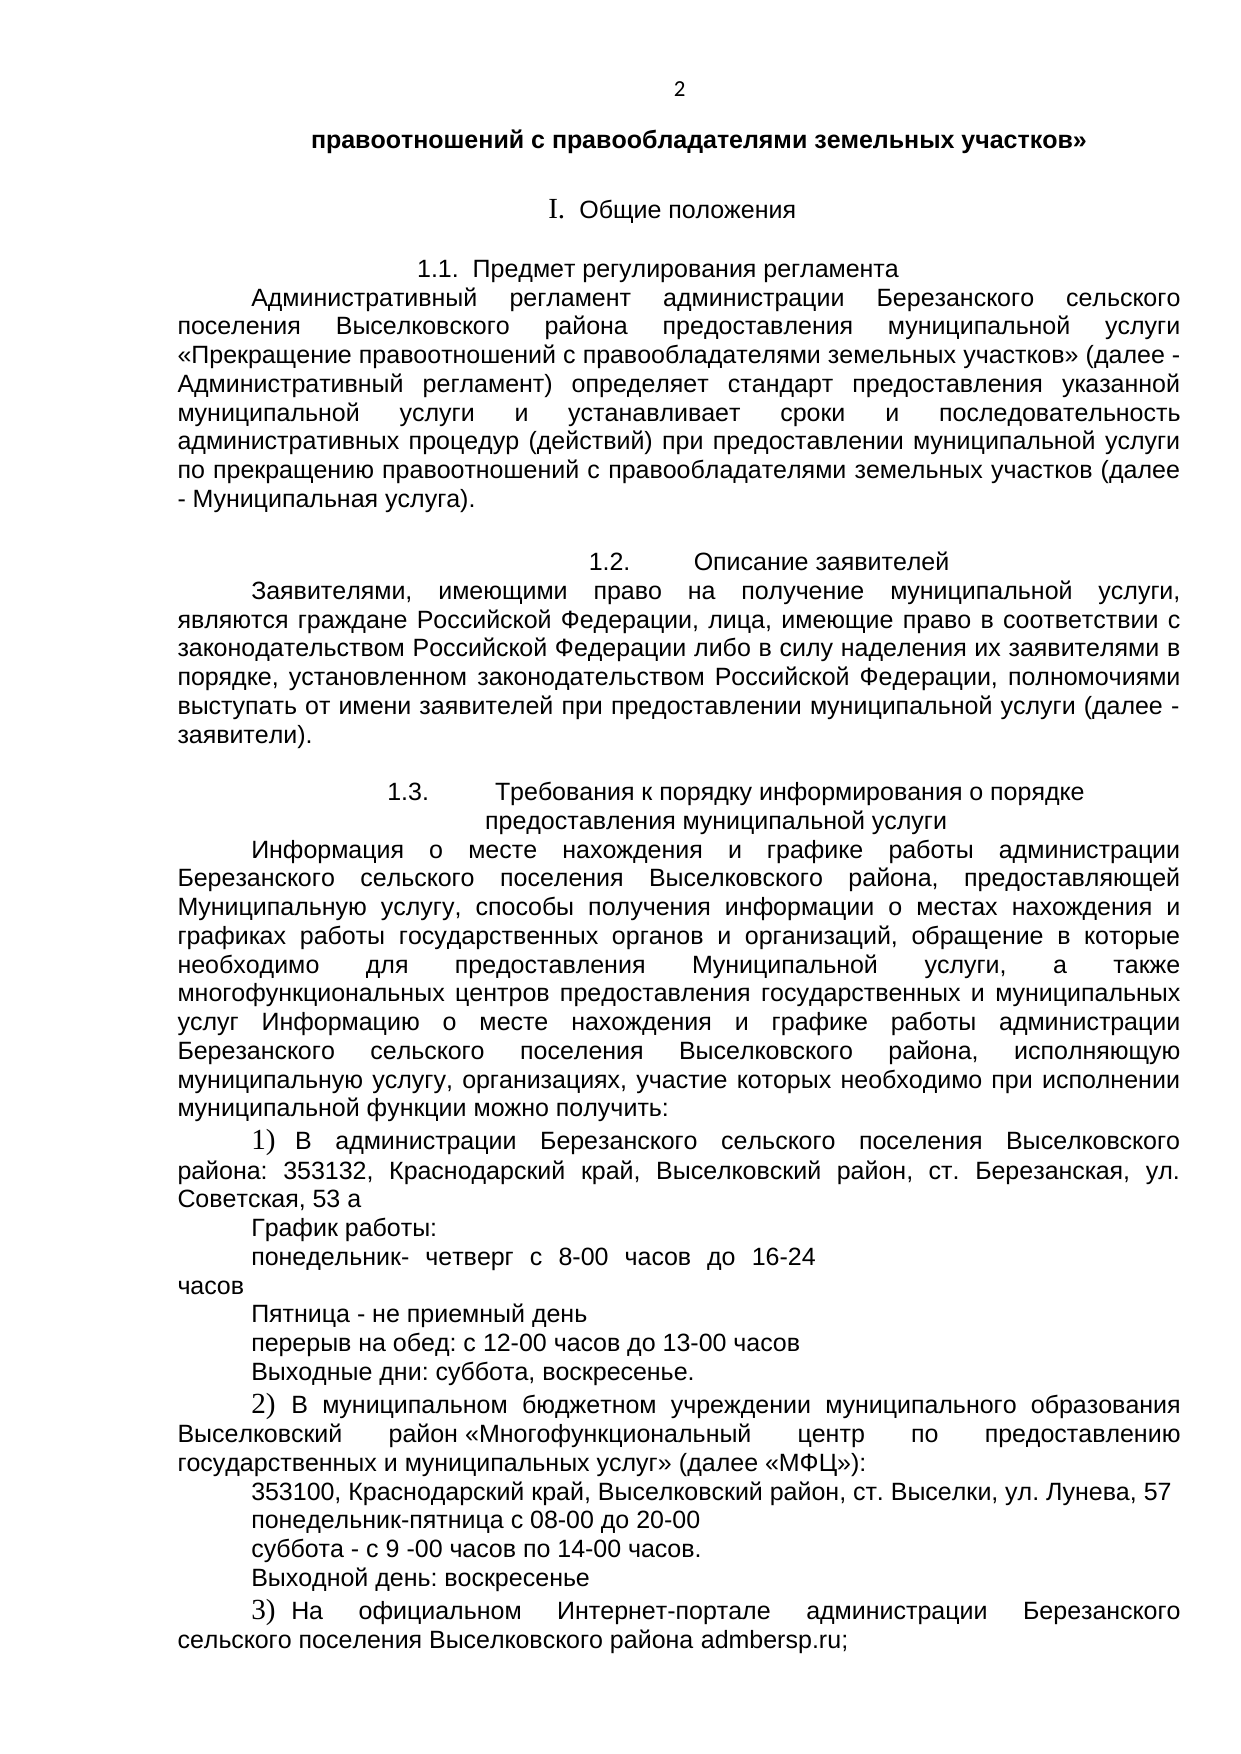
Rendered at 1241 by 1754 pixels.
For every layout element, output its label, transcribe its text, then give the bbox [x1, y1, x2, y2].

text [217, 126, 1181, 154]
text 353100, Краснодарский край, Выселковский район, ст. Выселки, ул. Лунева, 57 [177, 1477, 1181, 1506]
text График работы: [177, 1213, 1181, 1242]
list Предмет регулирования регламента [417, 254, 1181, 282]
text суббота - с 9 -00 часов по 14-00 часов. [177, 1534, 1181, 1563]
text понедельник- четверг с 8-00 часов до 16-24 часов [177, 1242, 817, 1299]
text Информация о месте нахождения и графике работы администрации Березанского сельского поселения Выселковского района, предоставляющей Муниципальную услугу, способы получения информации о местах нахождения и графиках работы государственных органов и организаций, обращение в которые необходимо для предоставления Муниципальной услуги, а также многофункциональных центров предоставления государственных и муниципальных услуг Информацию о месте нахождения и графике работы администрации Березанского сельского поселения Выселковского района, исполняющую муниципальную услугу, организациях, участие которых необходимо при исполнении муниципальной функции можно получить: [177, 835, 1181, 1122]
list В администрации Березанского сельского поселения Выселковского района: 353132, Краснодарский край, Выселковский район, ст. Березанская, ул. Советская, 53 а [177, 1122, 1181, 1213]
text Заявителями, имеющими право на получение муниципальной услуги, являются граждане Российской Федерации, лица, имеющие право в соответствии с законодательством Российской Федерации либо в силу наделения их заявителями в порядке, установленном законодательством Российской Федерации, полномочиями выступать от имени заявителей при предоставлении муниципальной услуги (далее - заявители). [177, 576, 1181, 748]
text Административный регламент администрации Березанского сельского поселения Выселковского района предоставления муниципальной услуги «Прекращение правоотношений с правообладателями земельных участков» (далее - Административный регламент) определяет стандарт предоставления указанной муниципальной услуги и устанавливает сроки и последовательность административных процедур (действий) при предоставлении муниципальной услуги по прекращению правоотношений с правообладателями земельных участков (далее - Муниципальная услуга). [177, 282, 1181, 512]
list В муниципальном бюджетном учреждении муниципального образования Выселковский район «Многофункциональный центр по предоставлению государственных и муниципальных услуг» (далее «МФЦ»): [177, 1386, 1181, 1477]
text Выходные дни: суббота, воскресенье. [177, 1357, 817, 1386]
list Описание заявителей [515, 547, 1181, 576]
text перерыв на обед: с 12-00 часов до 13-00 часов [177, 1328, 817, 1357]
list На официальном Интернет-портале администрации Березанского сельского поселения Выселковского района admbersp.ru; [177, 1592, 1181, 1654]
list Требования к порядку информирования о порядке [217, 777, 1181, 806]
text понедельник-пятница с 08-00 до 20-00 [177, 1506, 1181, 1534]
text Пятница - не приемный день [177, 1299, 817, 1328]
text Выходной день: воскресенье [177, 1563, 817, 1592]
text предоставления муниципальной услуги [177, 806, 1181, 835]
list Общие положения [548, 191, 1181, 225]
